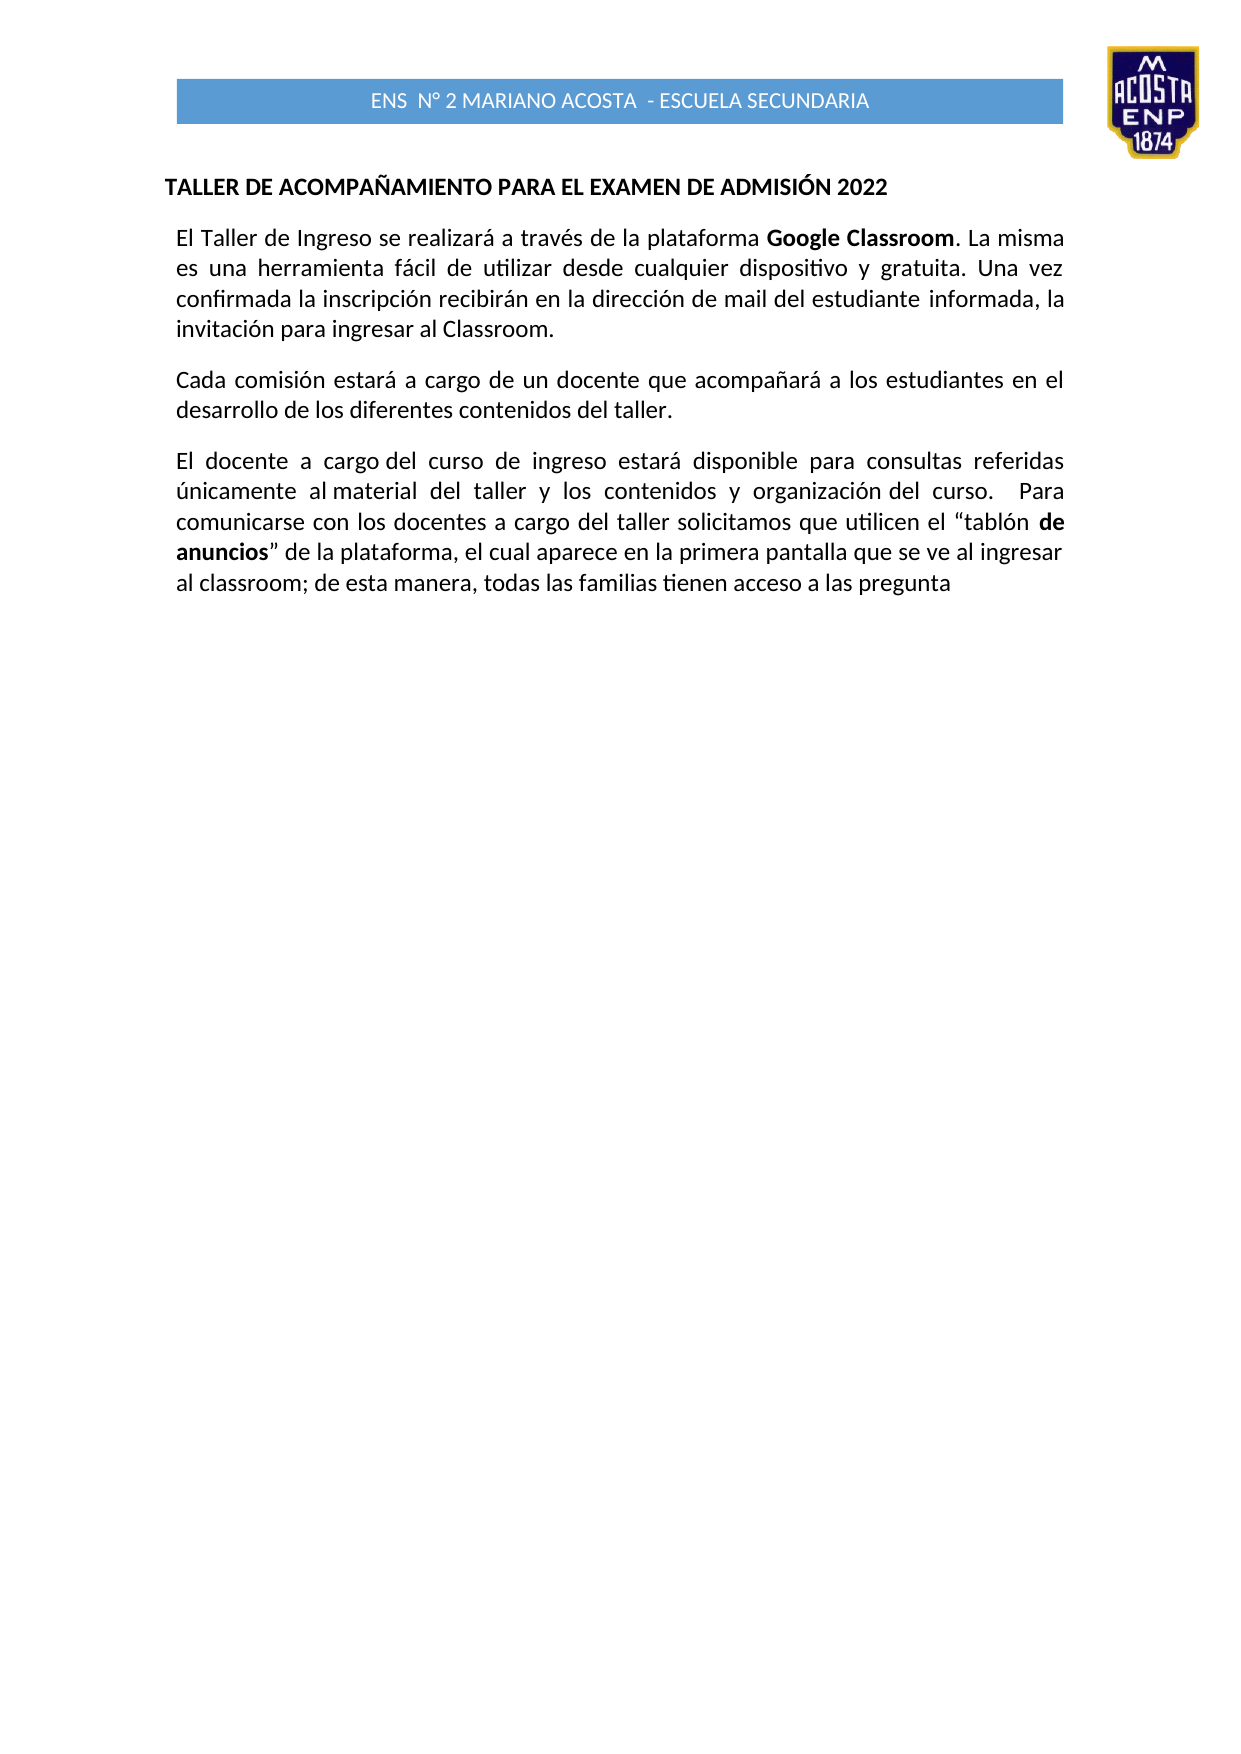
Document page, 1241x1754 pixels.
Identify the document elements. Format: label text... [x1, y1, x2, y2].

text El docente a cargo del curso de ingreso estará disponible para consultas referidas únicamente al material del taller y los contenidos y organización del curso. Para comunicarse con los docentes a cargo del taller solicitamos que utilicen el “tablón de anuncios” de la plataforma, el cual aparece en la primera pantalla que se ve al ingresar al classroom; de esta manera, todas las familias tienen acceso a las pregunta [176, 445, 1065, 597]
text El Taller de Ingreso se realizará a través de la plataforma Google Classroom. La misma es una herramienta fácil de utilizar desde cualquier dispositivo y gratuita. Una vez confirmada la inscripción recibirán en la dirección de mail del estudiante informada, la invitación para ingresar al Classroom. [176, 222, 1065, 344]
picture [1107, 46, 1200, 159]
text Cada comisión estará a cargo de un docente que acompañará a los estudiantes en el desarrollo de los diferentes contenidos del taller. [176, 364, 1065, 425]
title TALLER DE ACOMPAÑAMIENTO PARA EL EXAMEN DE ADMISIÓN 2022 [164, 171, 1073, 202]
